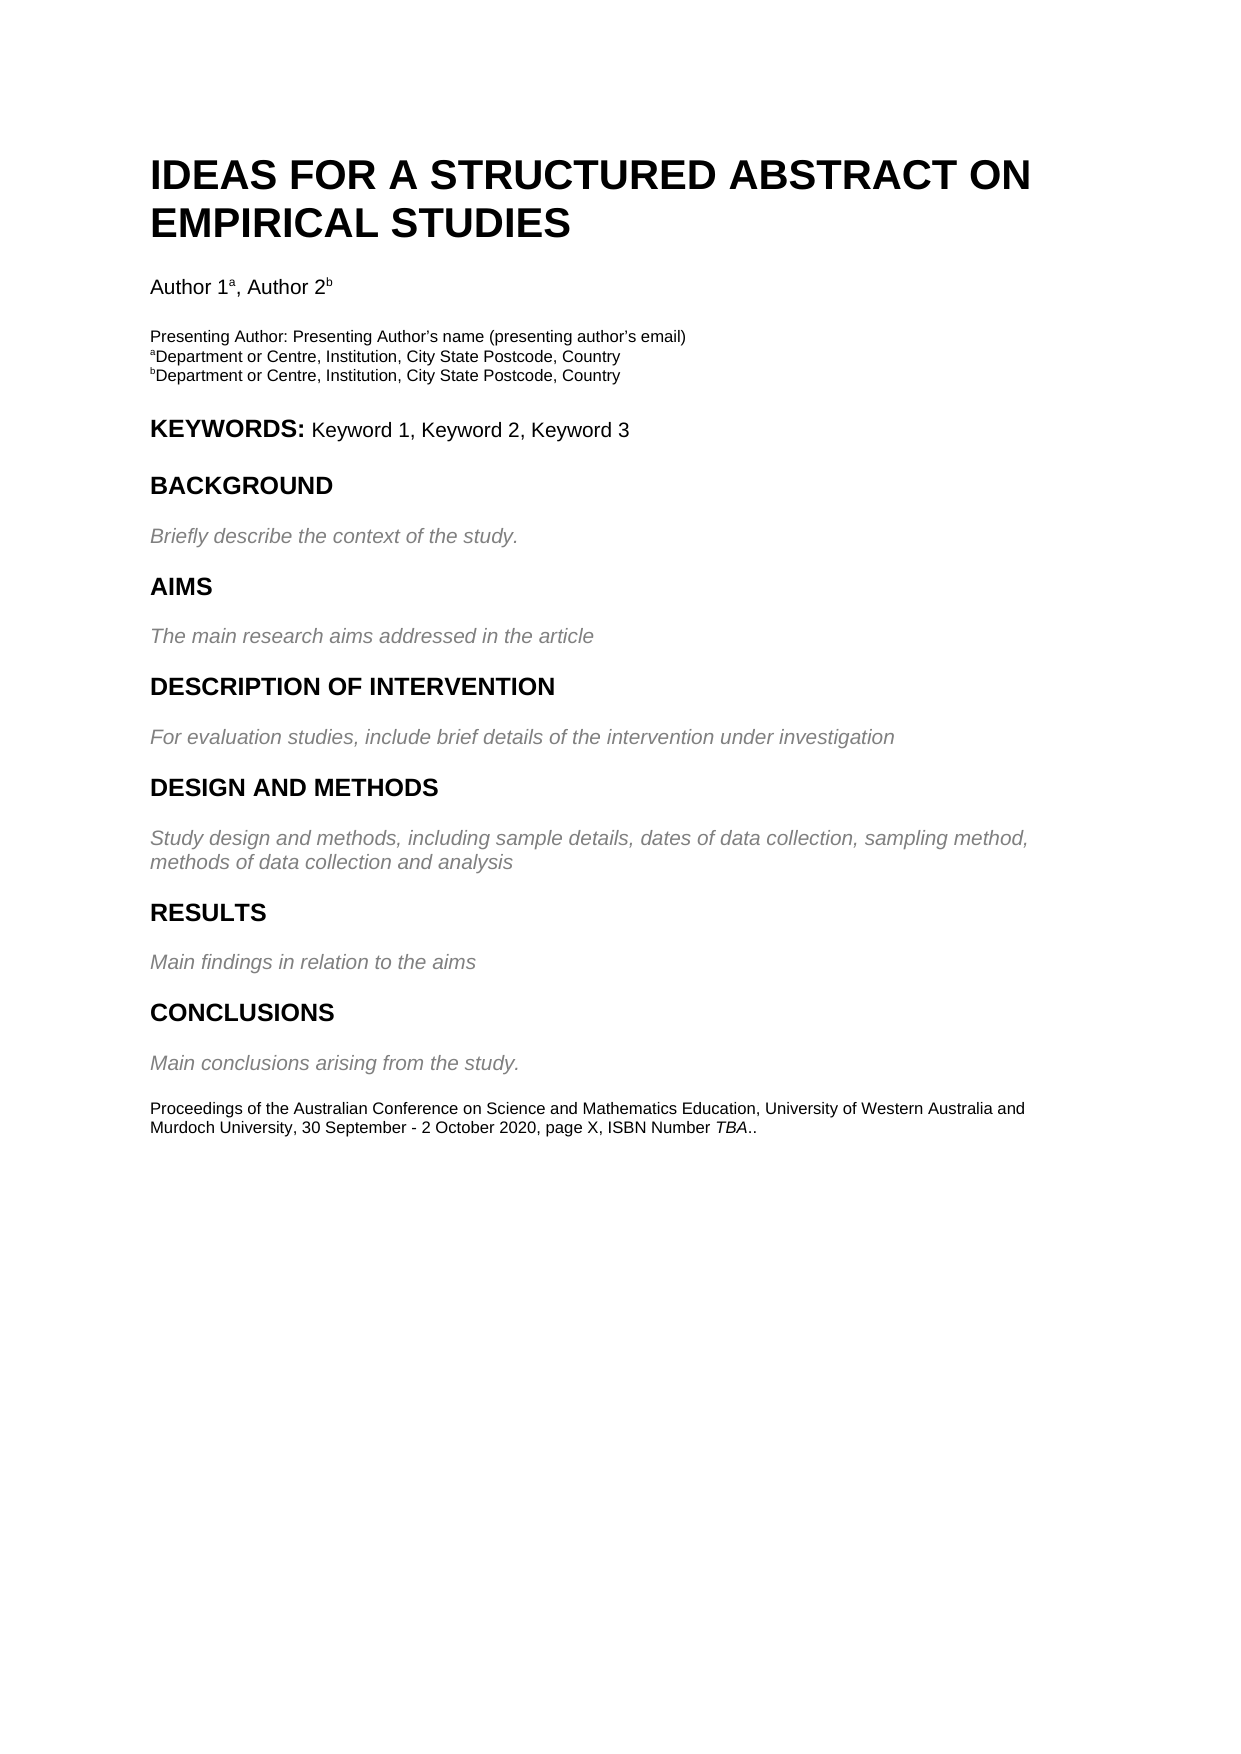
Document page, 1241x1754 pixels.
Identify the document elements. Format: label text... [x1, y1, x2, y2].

text The main research aims addressed in the article [150, 624, 1090, 648]
title ideas for a structured abstract on empirical studies [150, 150, 1090, 246]
text Main conclusions arising from the study. [150, 1051, 1090, 1075]
subtitle DESCRIPTION OF INTERVENTION [150, 672, 1090, 701]
text Proceedings of the Australian Conference on Science and Mathematics Education, University of Western Australia and Murdoch University, 30 September - 2 October 2020, page X, ISBN Number TBA.. [150, 1099, 1090, 1137]
text Study design and methods, including sample details, dates of data collection, sampling method, methods of data collection and analysis [150, 826, 1090, 873]
subtitle DESIGN AND METHODS [150, 773, 1090, 802]
text For evaluation studies, include brief details of the intervention under investigation [150, 725, 1090, 749]
text Presenting Author: Presenting Author’s name (presenting author’s email) [150, 327, 1090, 346]
subtitle BACKGROUND [150, 471, 1090, 500]
text bDepartment or Centre, Institution, City State Postcode, Country [150, 366, 1090, 385]
subtitle CONCLUSIONS [150, 998, 1090, 1027]
text Main findings in relation to the aims [150, 950, 1090, 974]
text aDepartment or Centre, Institution, City State Postcode, Country [150, 346, 1090, 366]
subtitle RESULTS [150, 897, 1090, 926]
text Author 1a, Author 2b [150, 274, 1090, 298]
text KEYWORDS: Keyword 1, Keyword 2, Keyword 3 [150, 413, 1090, 442]
subtitle AIMS [150, 572, 1090, 600]
text Briefly describe the context of the study. [150, 524, 1090, 548]
